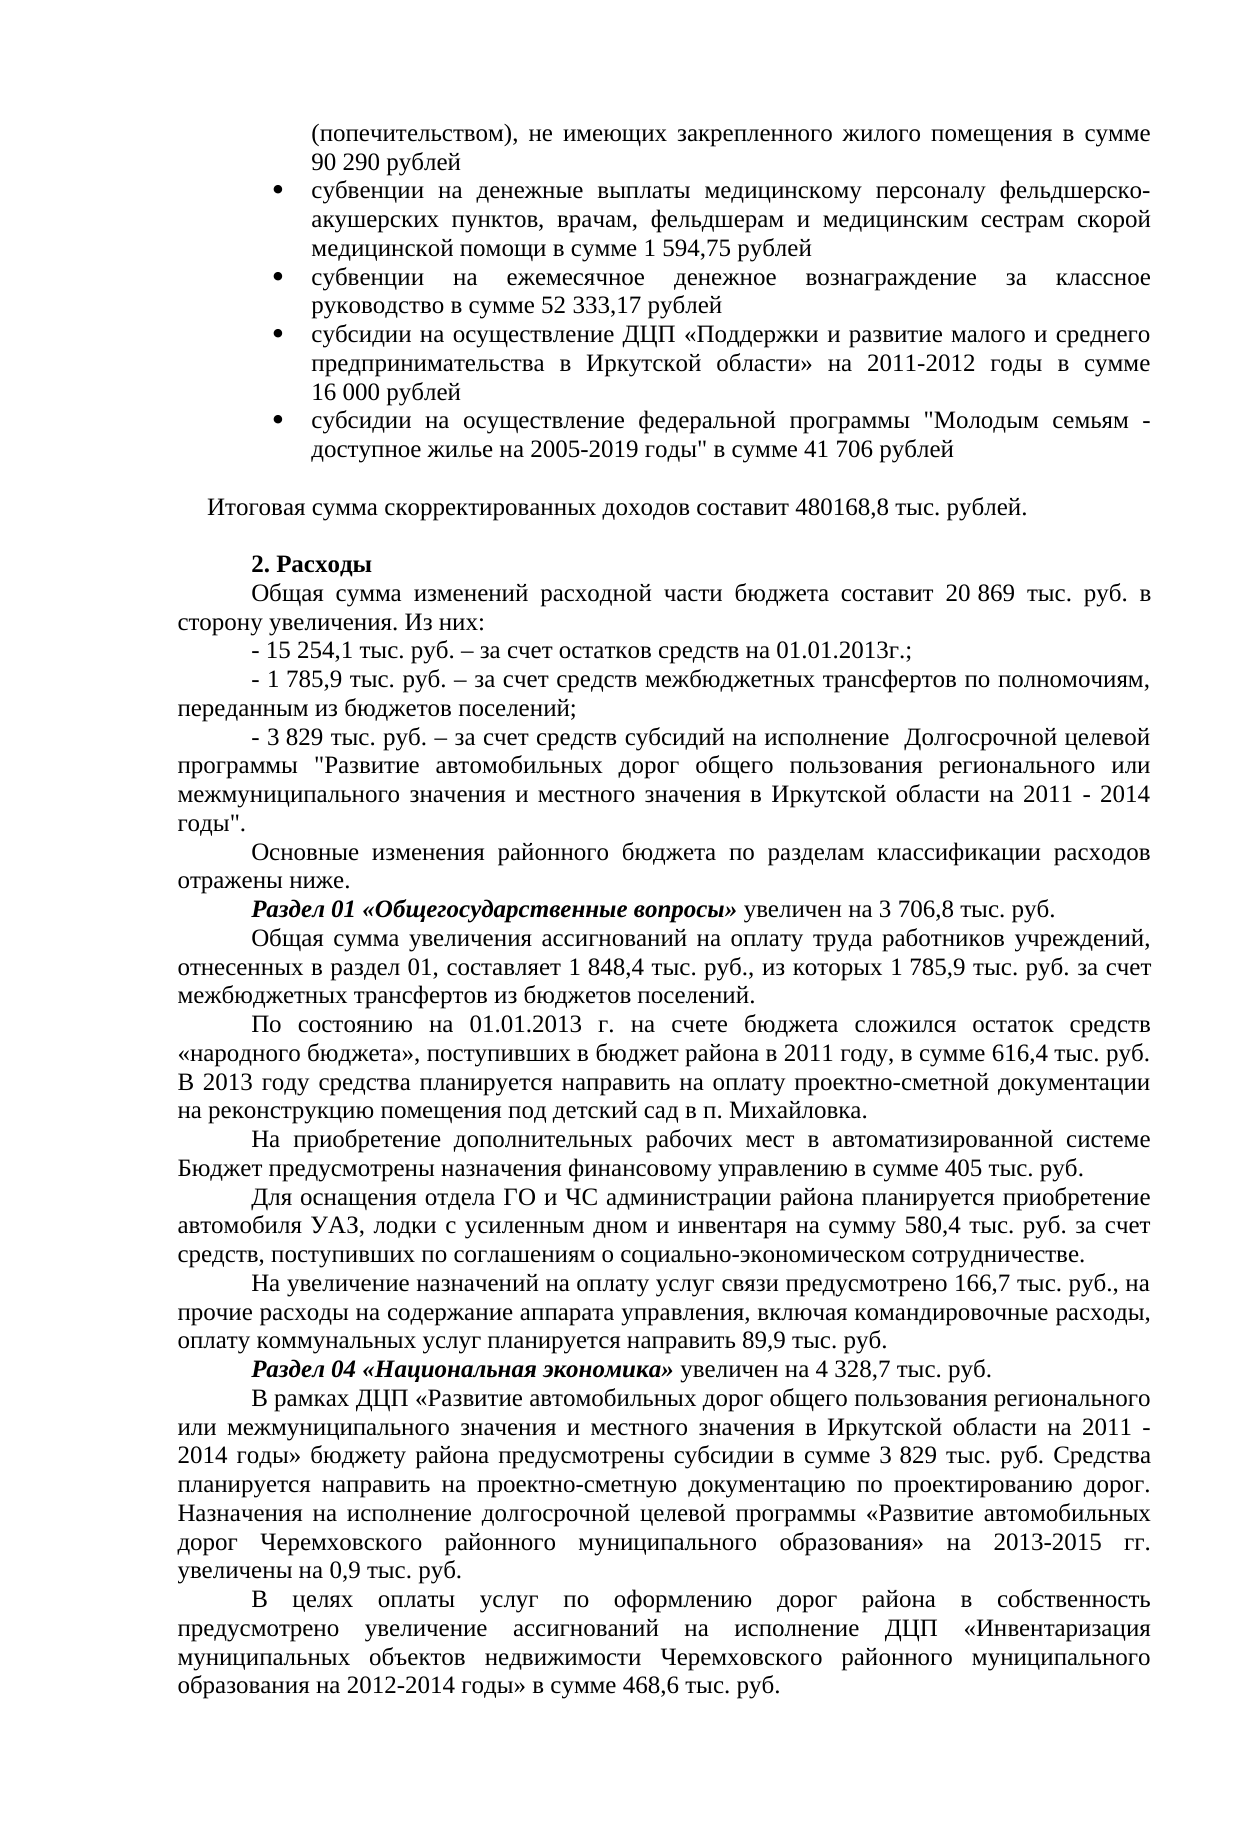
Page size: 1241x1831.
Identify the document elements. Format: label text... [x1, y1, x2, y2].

text Общая сумма увеличения ассигнований на оплату труда работников учреждений, отнесенных в раздел 01, составляет 1 848,4 тыс. руб., из которых 1 785,9 тыс. руб. за счет межбюджетных трансфертов из бюджетов поселений. [177, 923, 1152, 1009]
text По состоянию на 01.01.2013 г. на счете бюджета сложился остаток средств «народного бюджета», поступивших в бюджет района в 2011 году, в сумме 616,4 тыс. руб. В 2013 году средства планируется направить на оплату проектно-сметной документации на реконструкцию помещения под детский сад в п. Михайловка. [177, 1009, 1152, 1124]
list субвенции на ежемесячное денежное вознаграждение за классное руководство в сумме 52 333,17 рублей [274, 262, 1152, 319]
text В рамках ДЦП «Развитие автомобильных дорог общего пользования регионального или межмуниципального значения и местного значения в Иркутской области на 2011 - 2014 годы» бюджету района предусмотрены субсидии в сумме 3 829 тыс. руб. Средства планируется направить на проектно-сметную документацию по проектированию дорог. Назначения на исполнение долгосрочной целевой программы «Развитие автомобильных дорог Черемховского районного муниципального образования» на 2013-2015 гг. увеличены на 0,9 тыс. руб. [177, 1383, 1152, 1584]
text В целях оплаты услуг по оформлению дорог района в собственность предусмотрено увеличение ассигнований на исполнение ДЦП «Инвентаризация муниципальных объектов недвижимости Черемховского районного муниципального образования на 2012-2014 годы» в сумме 468,6 тыс. руб. [177, 1584, 1152, 1699]
text - 1 785,9 тыс. руб. – за счет средств межбюджетных трансфертов по полномочиям, переданным из бюджетов поселений; [177, 664, 1152, 722]
text Итоговая сумма скорректированных доходов составит 480168,8 тыс. рублей. [207, 492, 1152, 521]
list субвенции на денежные выплаты медицинскому персоналу фельдшерско-акушерских пунктов, врачам, фельдшерам и медицинским сестрам скорой медицинской помощи в сумме 1 594,75 рублей [274, 176, 1152, 262]
text Основные изменения районного бюджета по разделам классификации расходов отражены ниже. [177, 837, 1152, 894]
text На увеличение назначений на оплату услуг связи предусмотрено 166,7 тыс. руб., на прочие расходы на содержание аппарата управления, включая командировочные расходы, оплату коммунальных услуг планируется направить 89,9 тыс. руб. [177, 1268, 1152, 1354]
text - 15 254,1 тыс. руб. – за счет остатков средств на 01.01.2013г.; [177, 636, 1152, 664]
text Общая сумма изменений расходной части бюджета составит 20 869 тыс. руб. в сторону увеличения. Из них: [177, 578, 1152, 636]
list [274, 118, 1152, 176]
text 2. Расходы [177, 549, 1152, 578]
text - 3 829 тыс. руб. – за счет средств субсидий на исполнение Долгосрочной целевой программы "Развитие автомобильных дорог общего пользования регионального или межмуниципального значения и местного значения в Иркутской области на 2011 - 2014 годы". [177, 722, 1152, 837]
text Раздел 04 «Национальная экономика» увеличен на 4 328,7 тыс. руб. [177, 1354, 1152, 1383]
text Для оснащения отдела ГО и ЧС администрации района планируется приобретение автомобиля УАЗ, лодки с усиленным дном и инвентаря на сумму 580,4 тыс. руб. за счет средств, поступивших по соглашениям о социально-экономическом сотрудничестве. [177, 1182, 1152, 1268]
list субсидии на осуществление ДЦП «Поддержки и развитие малого и среднего предпринимательства в Иркутской области» на 2011-2012 годы в сумме 16 000 рублей [274, 319, 1152, 406]
text Раздел 01 «Общегосударственные вопросы» увеличен на 3 706,8 тыс. руб. [177, 894, 1152, 923]
list субсидии на осуществление федеральной программы "Молодым семьям - доступное жилье на 2005-2019 годы" в сумме 41 706 рублей [274, 406, 1152, 463]
text На приобретение дополнительных рабочих мест в автоматизированной системе Бюджет предусмотрены назначения финансовому управлению в сумме 405 тыс. руб. [177, 1124, 1152, 1182]
